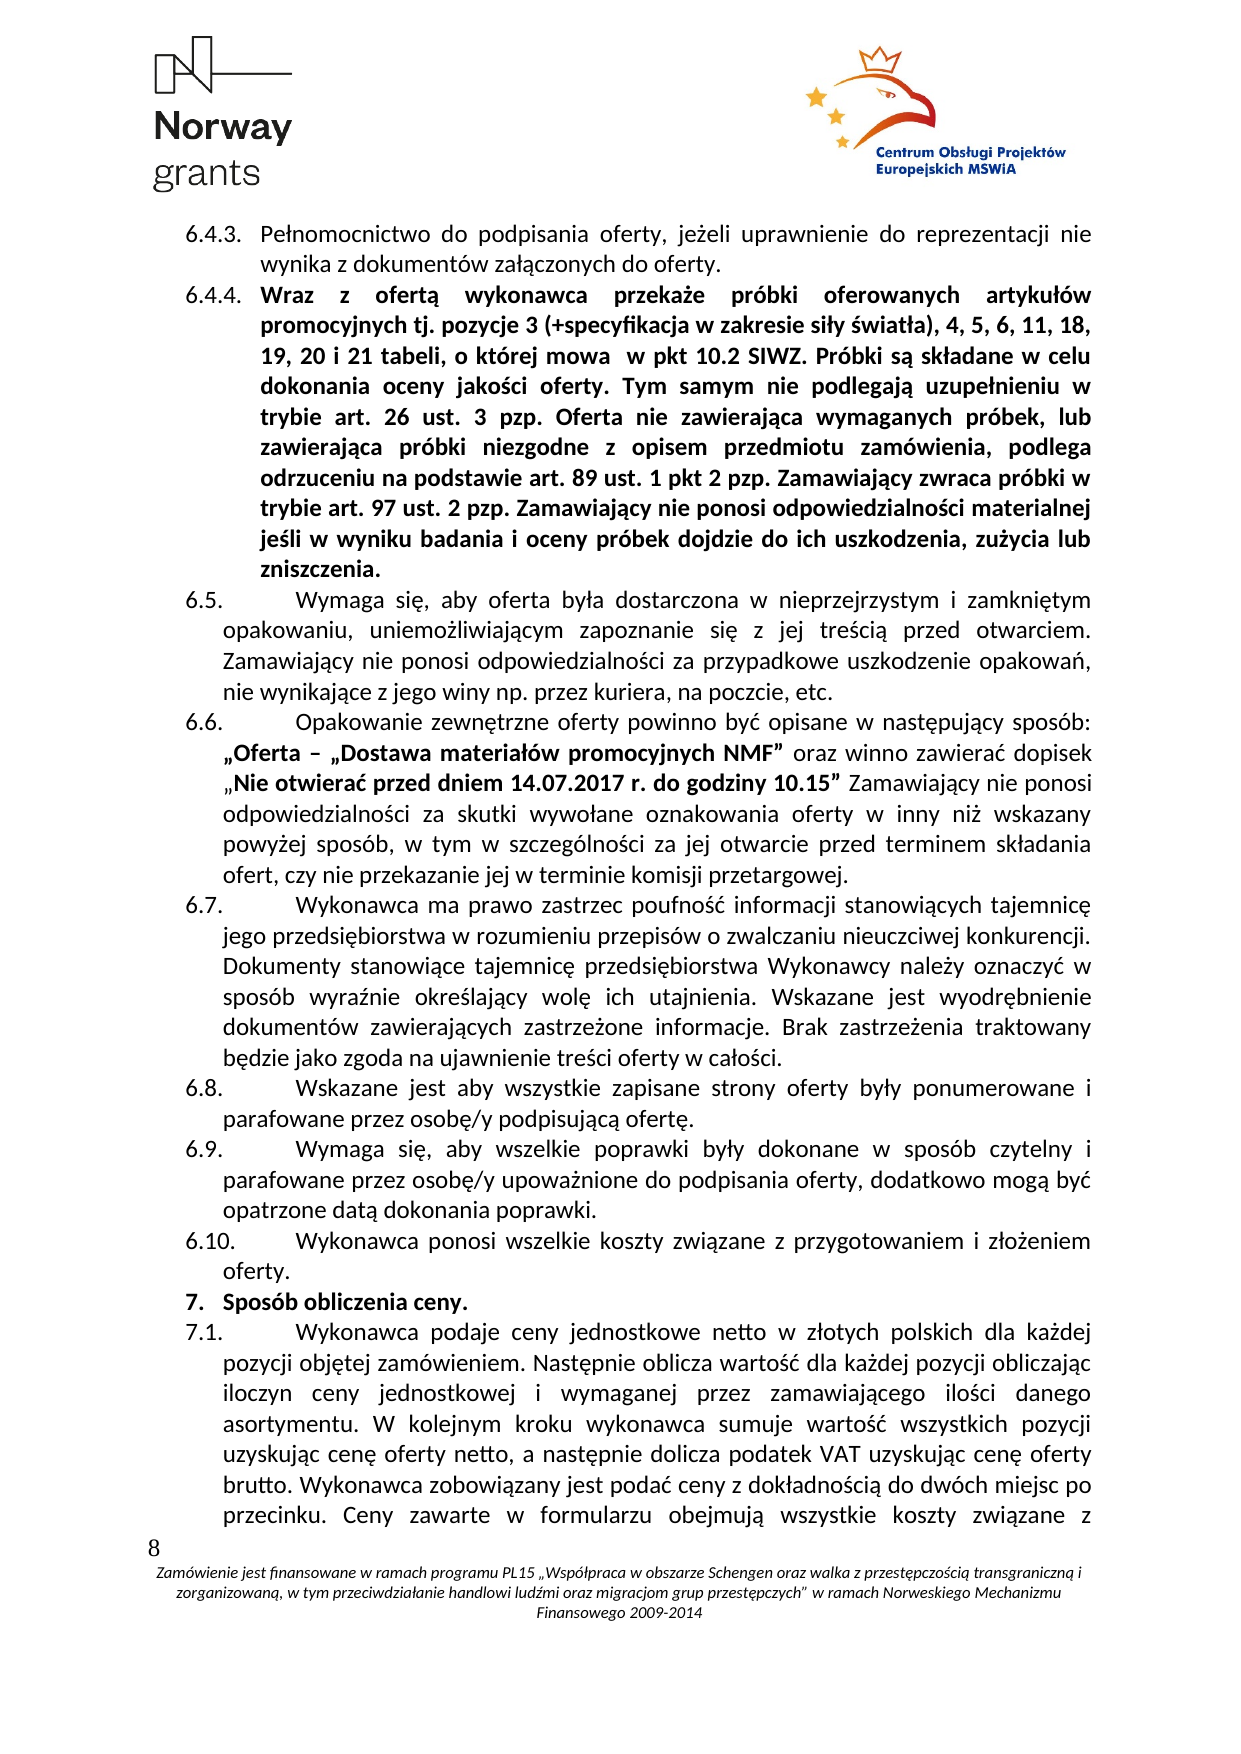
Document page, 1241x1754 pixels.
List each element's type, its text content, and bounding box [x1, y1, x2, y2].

list Wymaga się, aby wszelkie poprawki były dokonane w sposób czytelny i parafowane przez osobę/y upoważnione do podpisania oferty, dodatkowo mogą być opatrzone datą dokonania poprawki. [185, 1133, 1092, 1225]
list Wykonawca ma prawo zastrzec poufność informacji stanowiących tajemnicę jego przedsiębiorstwa w rozumieniu przepisów o zwalczaniu nieuczciwej konkurencji. Dokumenty stanowiące tajemnicę przedsiębiorstwa Wykonawcy należy oznaczyć w sposób wyraźnie określający wolę ich utajnienia. Wskazane jest wyodrębnienie dokumentów zawierających zastrzeżone informacje. Brak zastrzeżenia traktowany będzie jako zgoda na ujawnienie treści oferty w całości. [185, 889, 1092, 1072]
list Opakowanie zewnętrzne oferty powinno być opisane w następujący sposób: „Oferta – „Dostawa materiałów promocyjnych NMF” oraz winno zawierać dopisek „Nie otwierać przed dniem 14.07.2017 r. do godziny 10.15” Zamawiający nie ponosi odpowiedzialności za skutki wywołane oznakowania oferty w inny niż wskazany powyżej sposób, w tym w szczególności za jej otwarcie przed terminem składania ofert, czy nie przekazanie jej w terminie komisji przetargowej. [185, 706, 1092, 889]
picture [782, 23, 1087, 199]
list Wymaga się, aby oferta była dostarczona w nieprzejrzystym i zamkniętym opakowaniu, uniemożliwiającym zapoznanie się z jej treścią przed otwarciem. Zamawiający nie ponosi odpowiedzialności za przypadkowe uszkodzenie opakowań, nie wynikające z jego winy np. przez kuriera, na poczcie, etc. [185, 584, 1092, 706]
list Wskazane jest aby wszystkie zapisane strony oferty były ponumerowane i parafowane przez osobę/y podpisującą ofertę. [185, 1072, 1092, 1133]
list Wykonawca ponosi wszelkie koszty związane z przygotowaniem i złożeniem oferty. [185, 1225, 1092, 1286]
list Wraz z ofertą wykonawca przekaże próbki oferowanych artykułów promocyjnych tj. pozycje 3 (+specyfikacja w zakresie siły światła), 4, 5, 6, 11, 18, 19, 20 i 21 tabeli, o której mowa w pkt 10.2 SIWZ. Próbki są składane w celu dokonania oceny jakości oferty. Tym samym nie podlegają uzupełnieniu w trybie art. 26 ust. 3 pzp. Oferta nie zawierająca wymaganych próbek, lub zawierająca próbki niezgodne z opisem przedmiotu zamówienia, podlega odrzuceniu na podstawie art. 89 ust. 1 pkt 2 pzp. Zamawiający zwraca próbki w trybie art. 97 ust. 2 pzp. Zamawiający nie ponosi odpowiedzialności materialnej jeśli w wyniku badania i oceny próbek dojdzie do ich uszkodzenia, zużycia lub zniszczenia. [185, 279, 1092, 584]
list Sposób obliczenia ceny. [185, 1286, 1092, 1317]
list Pełnomocnictwo do podpisania oferty, jeżeli uprawnienie do reprezentacji nie wynika z dokumentów załączonych do oferty. [185, 218, 1092, 279]
picture [152, 36, 293, 193]
